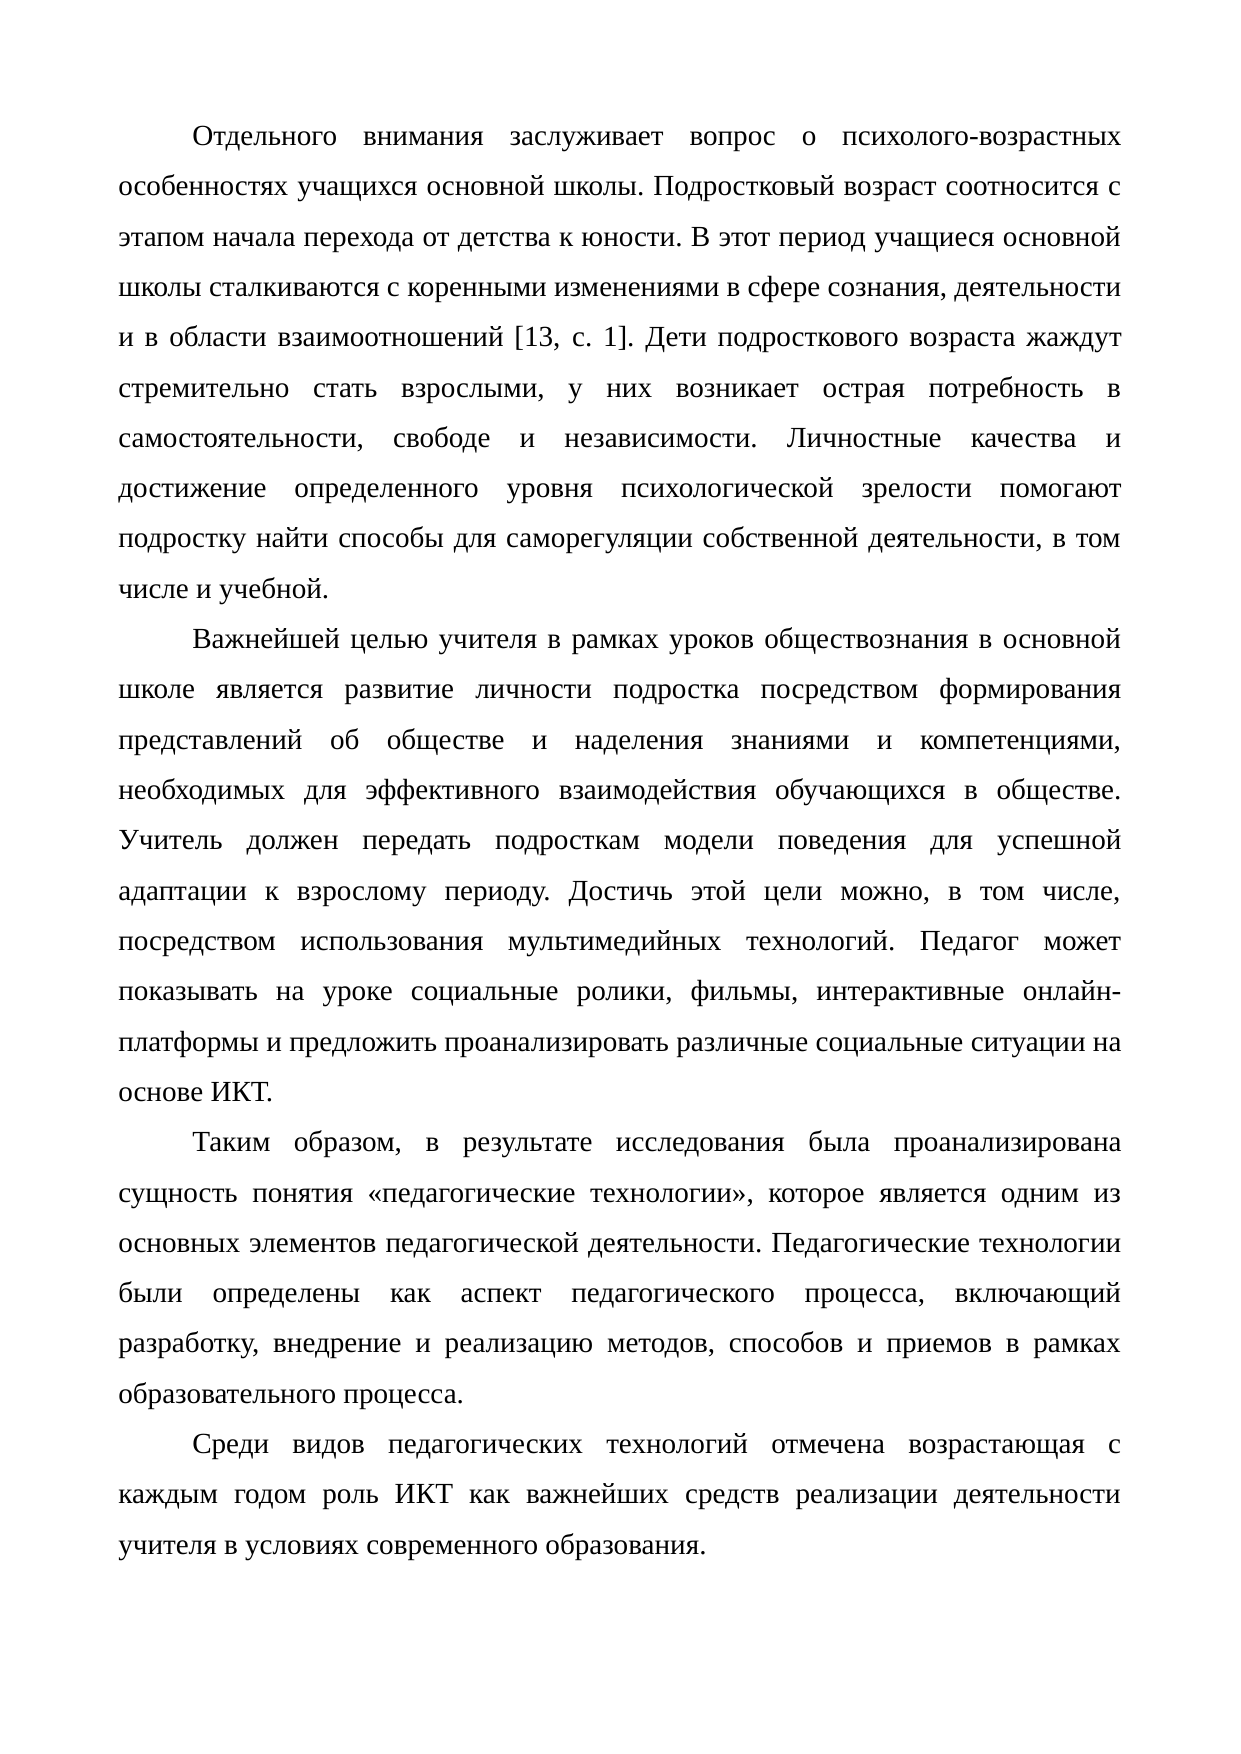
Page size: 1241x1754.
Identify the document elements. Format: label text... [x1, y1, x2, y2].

text Среди видов педагогических технологий отмечена возрастающая с каждым годом роль ИКТ как важнейших средств реализации деятельности учителя в условиях современного образования. [118, 1426, 1122, 1560]
text Важнейшей целью учителя в рамках уроков обществознания в основной школе является развитие личности подростка посредством формирования представлений об обществе и наделения знаниями и компетенциями, необходимых для эффективного взаимодействия обучающихся в обществе. Учитель должен передать подросткам модели поведения для успешной адаптации к взрослому периоду. Достичь этой цели можно, в том числе, посредством использования мультимедийных технологий. Педагог может показывать на уроке социальные ролики, фильмы, интерактивные онлайн-платформы и предложить проанализировать различные социальные ситуации на основе ИКТ. [118, 621, 1122, 1108]
text Таким образом, в результате исследования была проанализирована сущность понятия «педагогические технологии», которое является одним из основных элементов педагогической деятельности. Педагогические технологии были определены как аспект педагогического процесса, включающий разработку, внедрение и реализацию методов, способов и приемов в рамках образовательного процесса. [118, 1124, 1122, 1409]
text Отдельного внимания заслуживает вопрос о психолого-возрастных особенностях учащихся основной школы. Подростковый возраст соотносится с этапом начала перехода от детства к юности. В этот период учащиеся основной школы сталкиваются с коренными изменениями в сфере сознания, деятельности и в области взаимоотношений [13, c. 1]. Дети подросткового возраста жаждут стремительно стать взрослыми, у них возникает острая потребность в самостоятельности, свободе и независимости. Личностные качества и достижение определенного уровня психологической зрелости помогают подростку найти способы для саморегуляции собственной деятельности, в том числе и учебной. [118, 118, 1122, 604]
